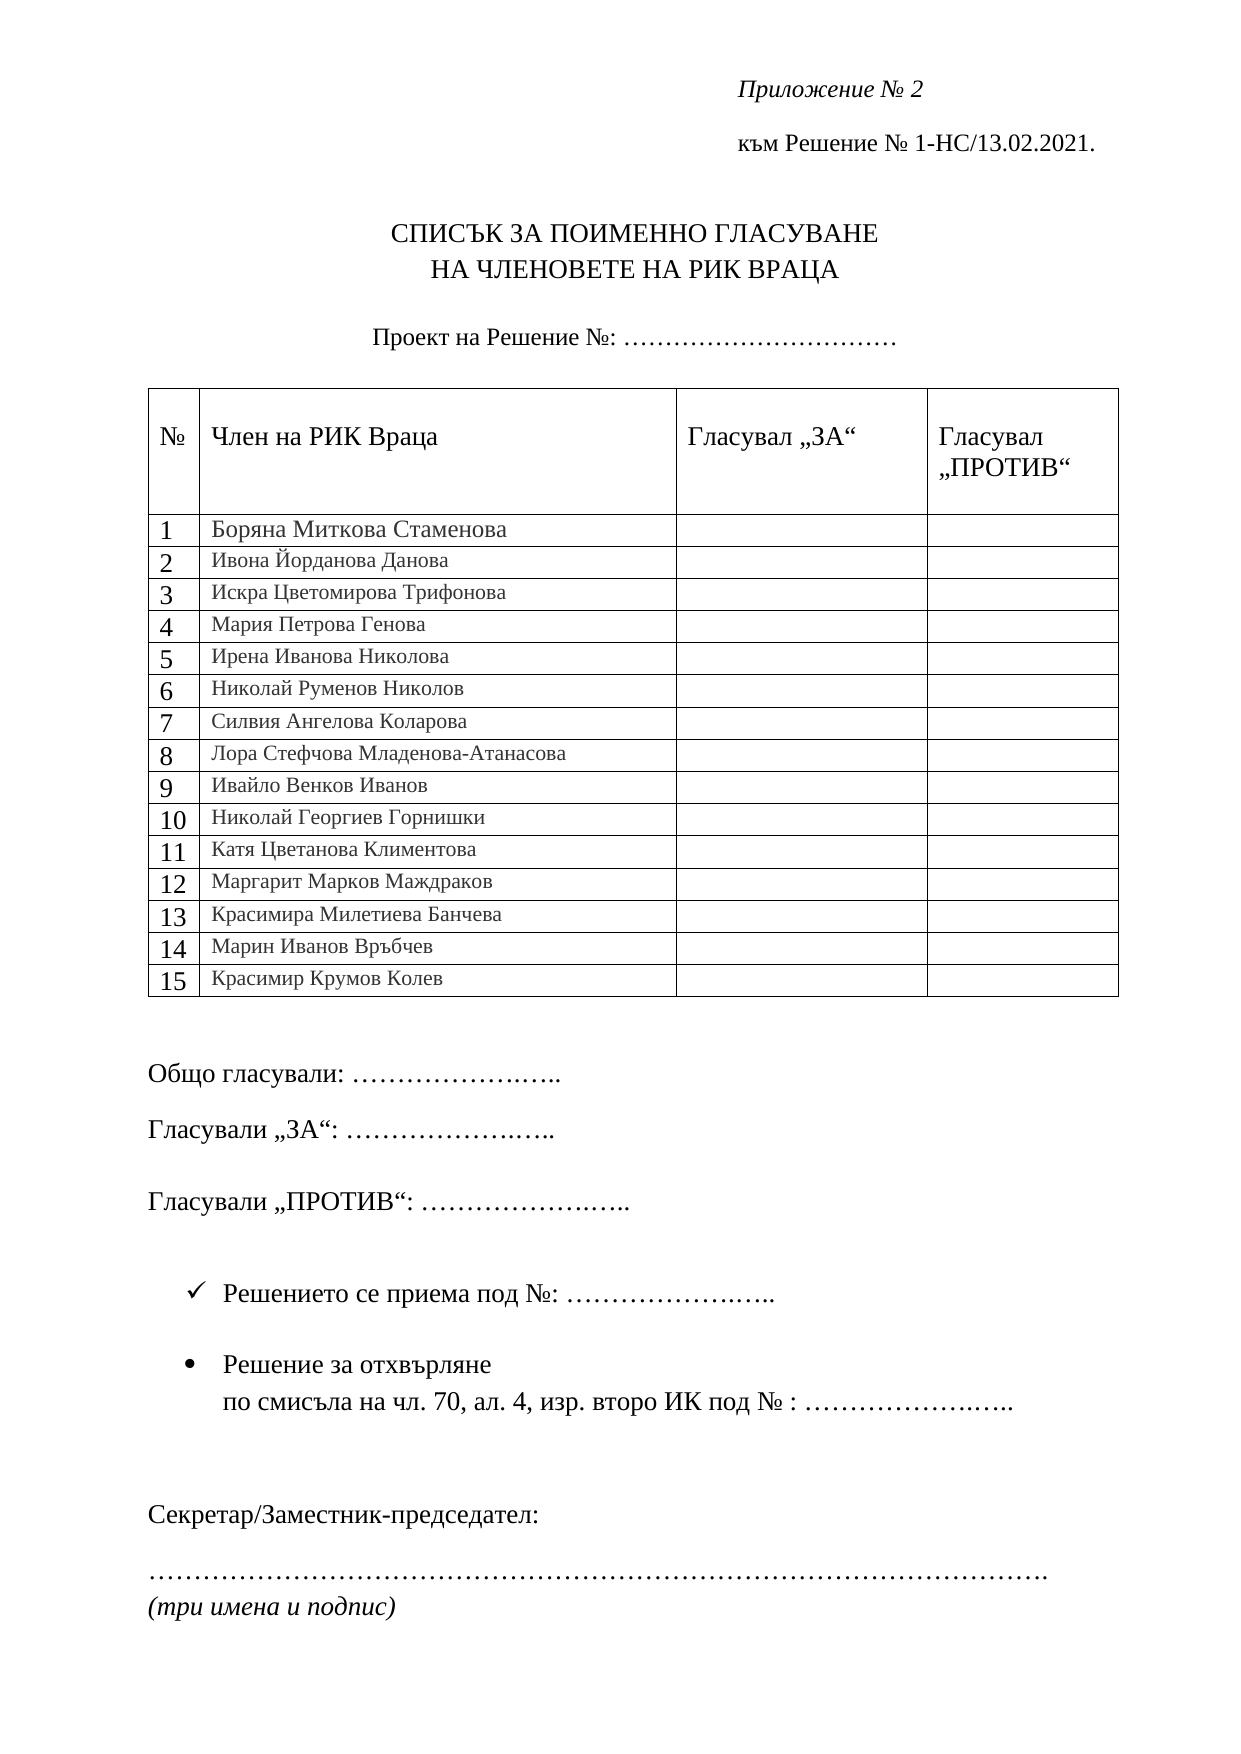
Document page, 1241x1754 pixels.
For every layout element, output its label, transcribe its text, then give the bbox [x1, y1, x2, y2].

table_cell [677, 611, 927, 642]
table_cell [928, 965, 1118, 996]
table_cell Ивайло Венков Иванов [200, 772, 676, 803]
table_cell 7 [149, 708, 199, 739]
table_cell [928, 740, 1118, 771]
table_cell 10 [149, 804, 199, 835]
table_cell [677, 804, 927, 835]
table_cell [677, 579, 927, 610]
table_cell [677, 515, 927, 546]
table_cell [928, 643, 1118, 674]
table_cell 5 [149, 643, 199, 674]
table_cell Искра Цветомирова Трифонова [200, 579, 676, 610]
table_cell 14 [149, 933, 199, 964]
text Гласували „ПРОТИВ“: ……………….….. [148, 1185, 1122, 1216]
table_cell Боряна Миткова Стаменова [200, 515, 676, 546]
table_cell 15 [149, 965, 199, 996]
table_cell 6 [149, 675, 199, 707]
table_header Гласувал „ПРОТИВ“ [928, 389, 1118, 513]
table_cell [928, 772, 1118, 803]
table_cell [928, 804, 1118, 835]
table_cell 2 [149, 547, 199, 578]
text Общо гласували: ……………….….. [148, 1057, 1122, 1088]
table_cell 12 [149, 869, 199, 900]
table_header Член на РИК Враца [200, 389, 676, 513]
table_cell Николай Георгиев Горнишки [200, 804, 676, 835]
table_cell 8 [149, 740, 199, 771]
table_cell 11 [149, 836, 199, 867]
table_cell Катя Цветанова Климентова [200, 836, 676, 867]
table_header Гласувал „ЗА“ [677, 389, 927, 513]
table_cell [928, 708, 1118, 739]
table_cell [928, 933, 1118, 964]
list Решение за отхвърляне [185, 1349, 1122, 1380]
table_cell [677, 675, 927, 707]
list по смисъла на чл. 70, ал. 4, изр. второ ИК под № : ……………….….. [223, 1384, 1122, 1416]
table_cell Марин Иванов Връбчев [200, 933, 676, 964]
table_cell 9 [149, 772, 199, 803]
text СПИСЪК ЗА ПОИМЕННО ГЛАСУВАНЕ [148, 217, 1122, 248]
text Секретар/Заместник-председател: [148, 1498, 1122, 1529]
table_cell Мария Петрова Генова [200, 611, 676, 642]
table_cell [677, 869, 927, 900]
table_cell [677, 772, 927, 803]
table_cell Красимира Милетиева Банчева [200, 901, 676, 932]
text НА ЧЛЕНОВЕТЕ НА РИК ВРАЦА [148, 253, 1122, 284]
table_cell [677, 643, 927, 674]
text ………………………………………………………………………………………. [148, 1554, 1122, 1585]
table_cell 4 [149, 611, 199, 642]
text Приложение № 2 [738, 74, 1122, 103]
text към Решение № 1-НС/13.02.2021. [738, 128, 1122, 156]
table_cell Маргарит Марков Маждраков [200, 869, 676, 900]
table_cell [677, 547, 927, 578]
table_cell Ивона Йорданова Данова [200, 547, 676, 578]
table_cell [928, 611, 1118, 642]
text Гласували „ЗА“: ……………….….. [148, 1113, 1122, 1144]
table_cell 13 [149, 901, 199, 932]
table_cell 3 [149, 579, 199, 610]
table_header № [149, 389, 199, 513]
table_cell [928, 675, 1118, 707]
table_cell [677, 933, 927, 964]
table_cell [677, 965, 927, 996]
table_cell [677, 836, 927, 867]
table_cell [928, 579, 1118, 610]
text (три имена и подпис) [148, 1590, 1122, 1621]
table_cell Красимир Крумов Колев [200, 965, 676, 996]
table_cell Ирена Иванова Николова [200, 643, 676, 674]
table_cell [928, 836, 1118, 867]
text Проект на Решение №: …………………………… [148, 322, 1122, 351]
table_cell Силвия Ангелова Коларова [200, 708, 676, 739]
table_cell Николай Руменов Николов [200, 675, 676, 707]
table_cell [677, 740, 927, 771]
table_cell [928, 515, 1118, 546]
table_cell [677, 708, 927, 739]
table_cell Лора Стефчова Младенова-Атанасова [200, 740, 676, 771]
table_cell [928, 869, 1118, 900]
list Решението се приема под №: ……………….….. [185, 1277, 1122, 1308]
table_cell 1 [149, 515, 199, 546]
table_cell [677, 901, 927, 932]
table_cell [928, 901, 1118, 932]
table_cell [928, 547, 1118, 578]
